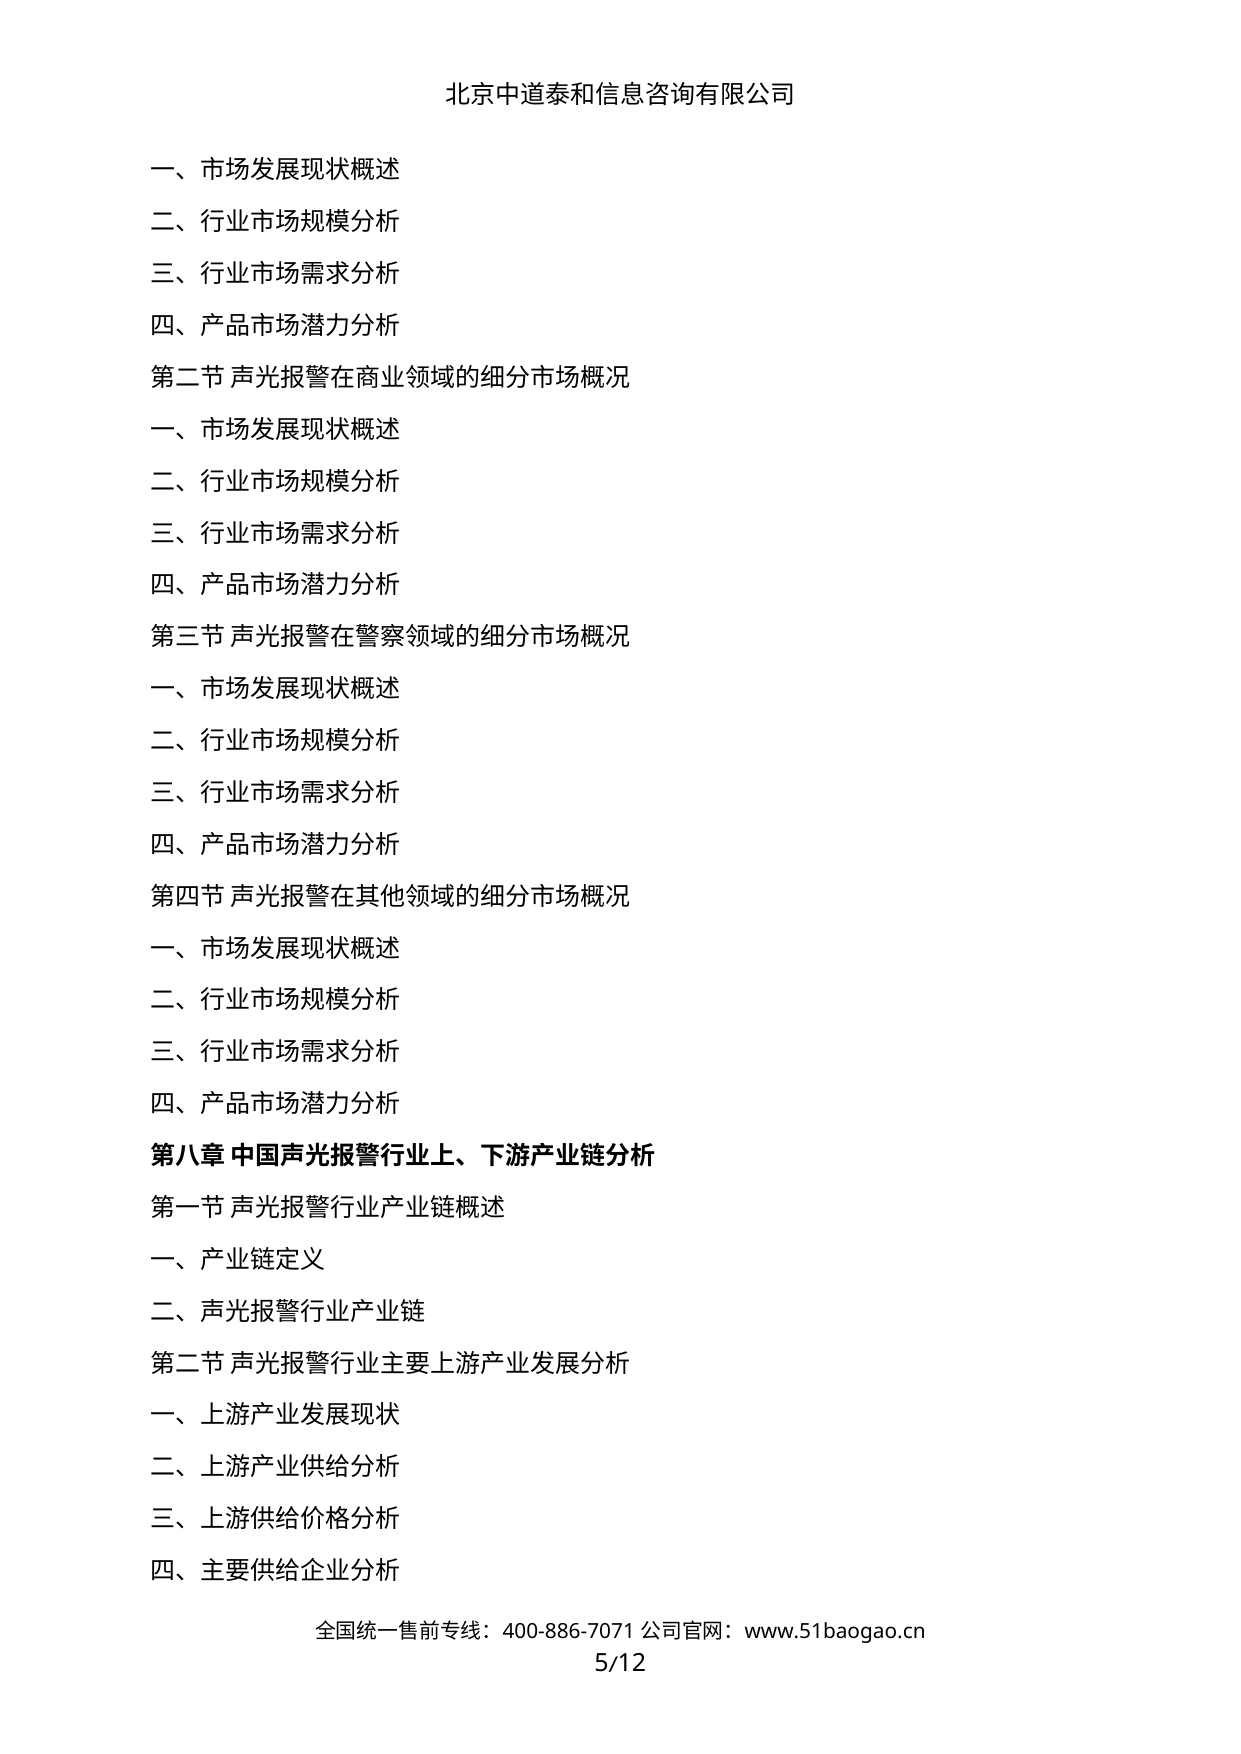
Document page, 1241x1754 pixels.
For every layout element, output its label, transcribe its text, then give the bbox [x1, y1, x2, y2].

text 第四节 声光报警在其他领域的细分市场概况 [150, 876, 1090, 912]
text 四、产品市场潜力分析 [150, 1084, 1090, 1120]
text 二、行业市场规模分析 [150, 980, 1090, 1016]
text 第一节 声光报警行业产业链概述 [150, 1187, 1090, 1224]
text 四、产品市场潜力分析 [150, 824, 1090, 861]
text 三、行业市场需求分析 [150, 1032, 1090, 1068]
text 一、市场发展现状概述 [150, 409, 1090, 446]
text 三、行业市场需求分析 [150, 254, 1090, 290]
text 二、行业市场规模分析 [150, 721, 1090, 757]
text 第二节 声光报警行业主要上游产业发展分析 [150, 1343, 1090, 1379]
text 一、产业链定义 [150, 1239, 1090, 1276]
text 第三节 声光报警在警察领域的细分市场概况 [150, 617, 1090, 653]
text 一、市场发展现状概述 [150, 669, 1090, 705]
text 第二节 声光报警在商业领域的细分市场概况 [150, 357, 1090, 394]
text 四、产品市场潜力分析 [150, 306, 1090, 342]
text 二、行业市场规模分析 [150, 461, 1090, 497]
text 二、上游产业供给分析 [150, 1447, 1090, 1483]
text 四、主要供给企业分析 [150, 1551, 1090, 1587]
text 第八章 中国声光报警行业上、下游产业链分析 [150, 1136, 1090, 1172]
text 二、行业市场规模分析 [150, 202, 1090, 238]
text 三、行业市场需求分析 [150, 772, 1090, 809]
text 三、行业市场需求分析 [150, 513, 1090, 549]
text 一、上游产业发展现状 [150, 1395, 1090, 1431]
text 二、声光报警行业产业链 [150, 1291, 1090, 1327]
text 一、市场发展现状概述 [150, 150, 1090, 186]
text 三、上游供给价格分析 [150, 1499, 1090, 1535]
text 四、产品市场潜力分析 [150, 565, 1090, 601]
text 一、市场发展现状概述 [150, 928, 1090, 964]
